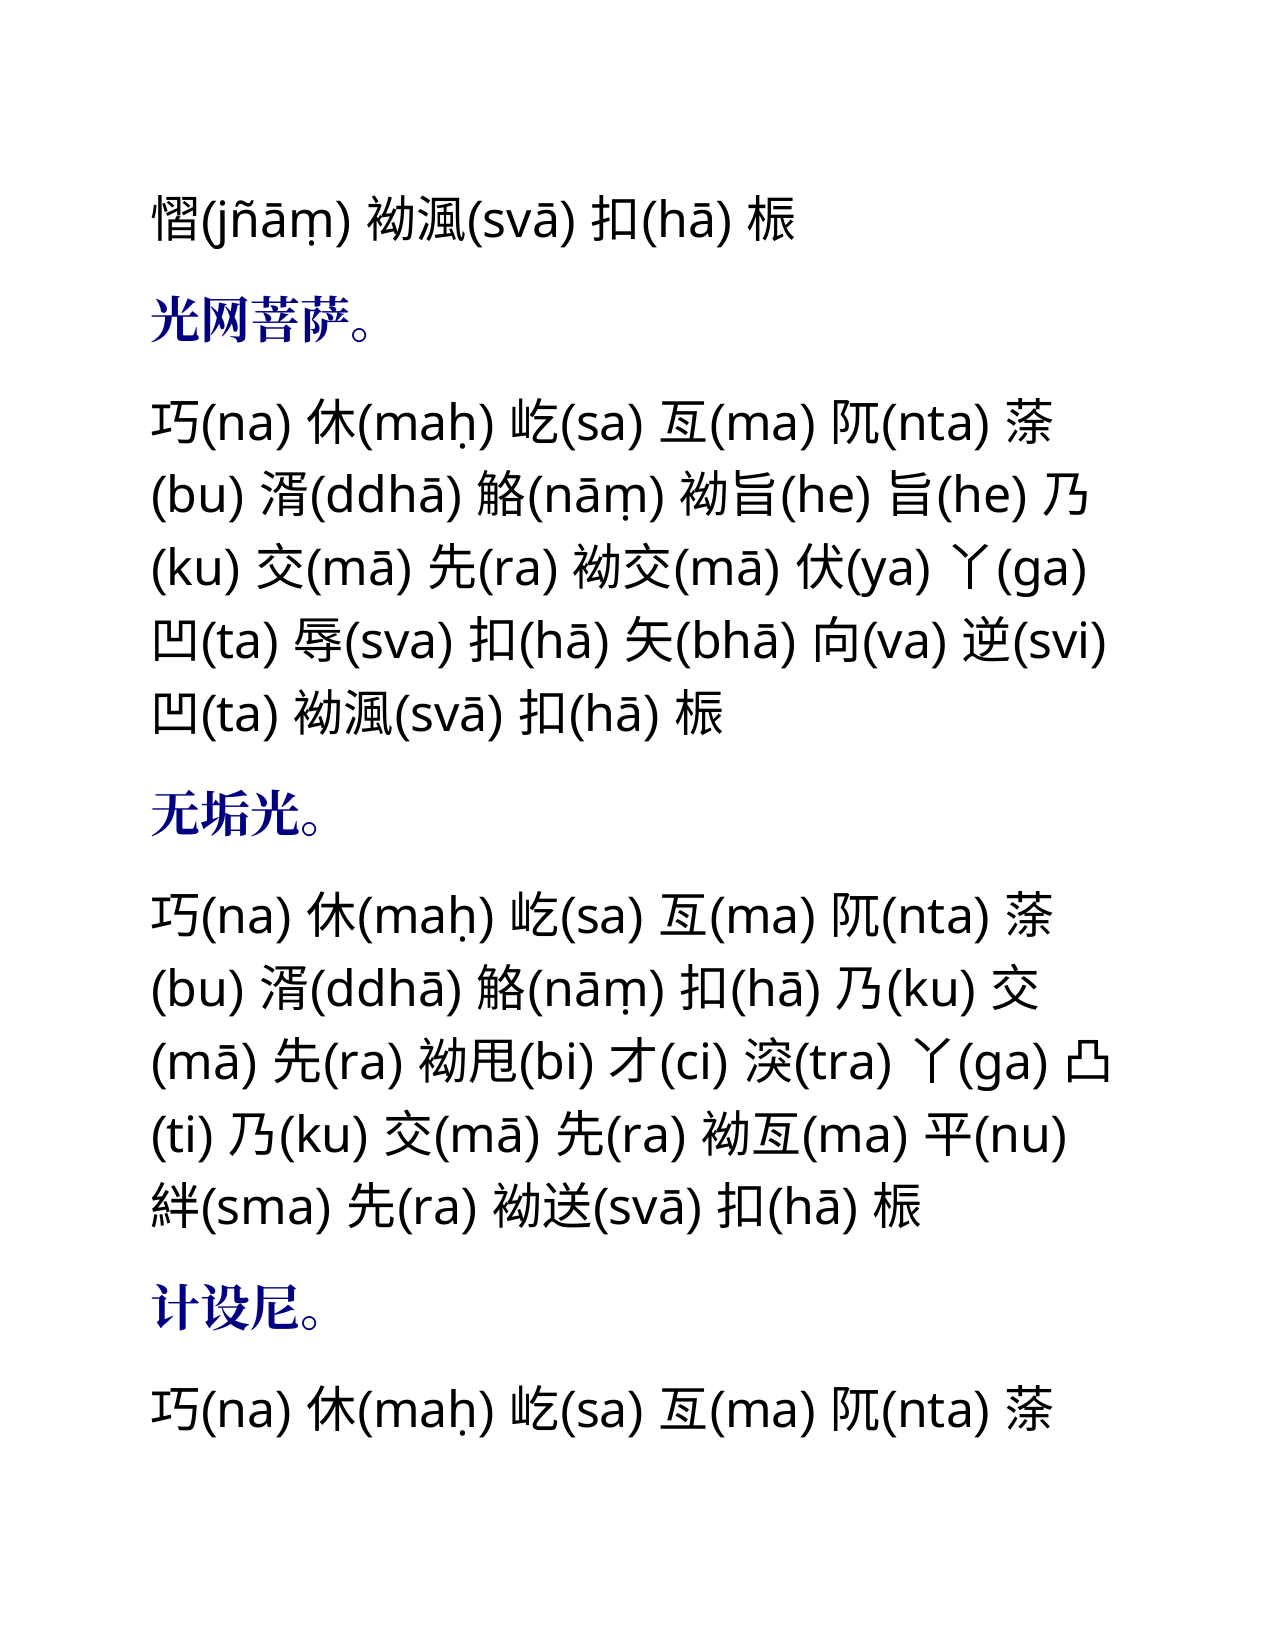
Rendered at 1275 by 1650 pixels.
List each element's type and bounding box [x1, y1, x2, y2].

table_cell [150, 150, 1125, 1442]
